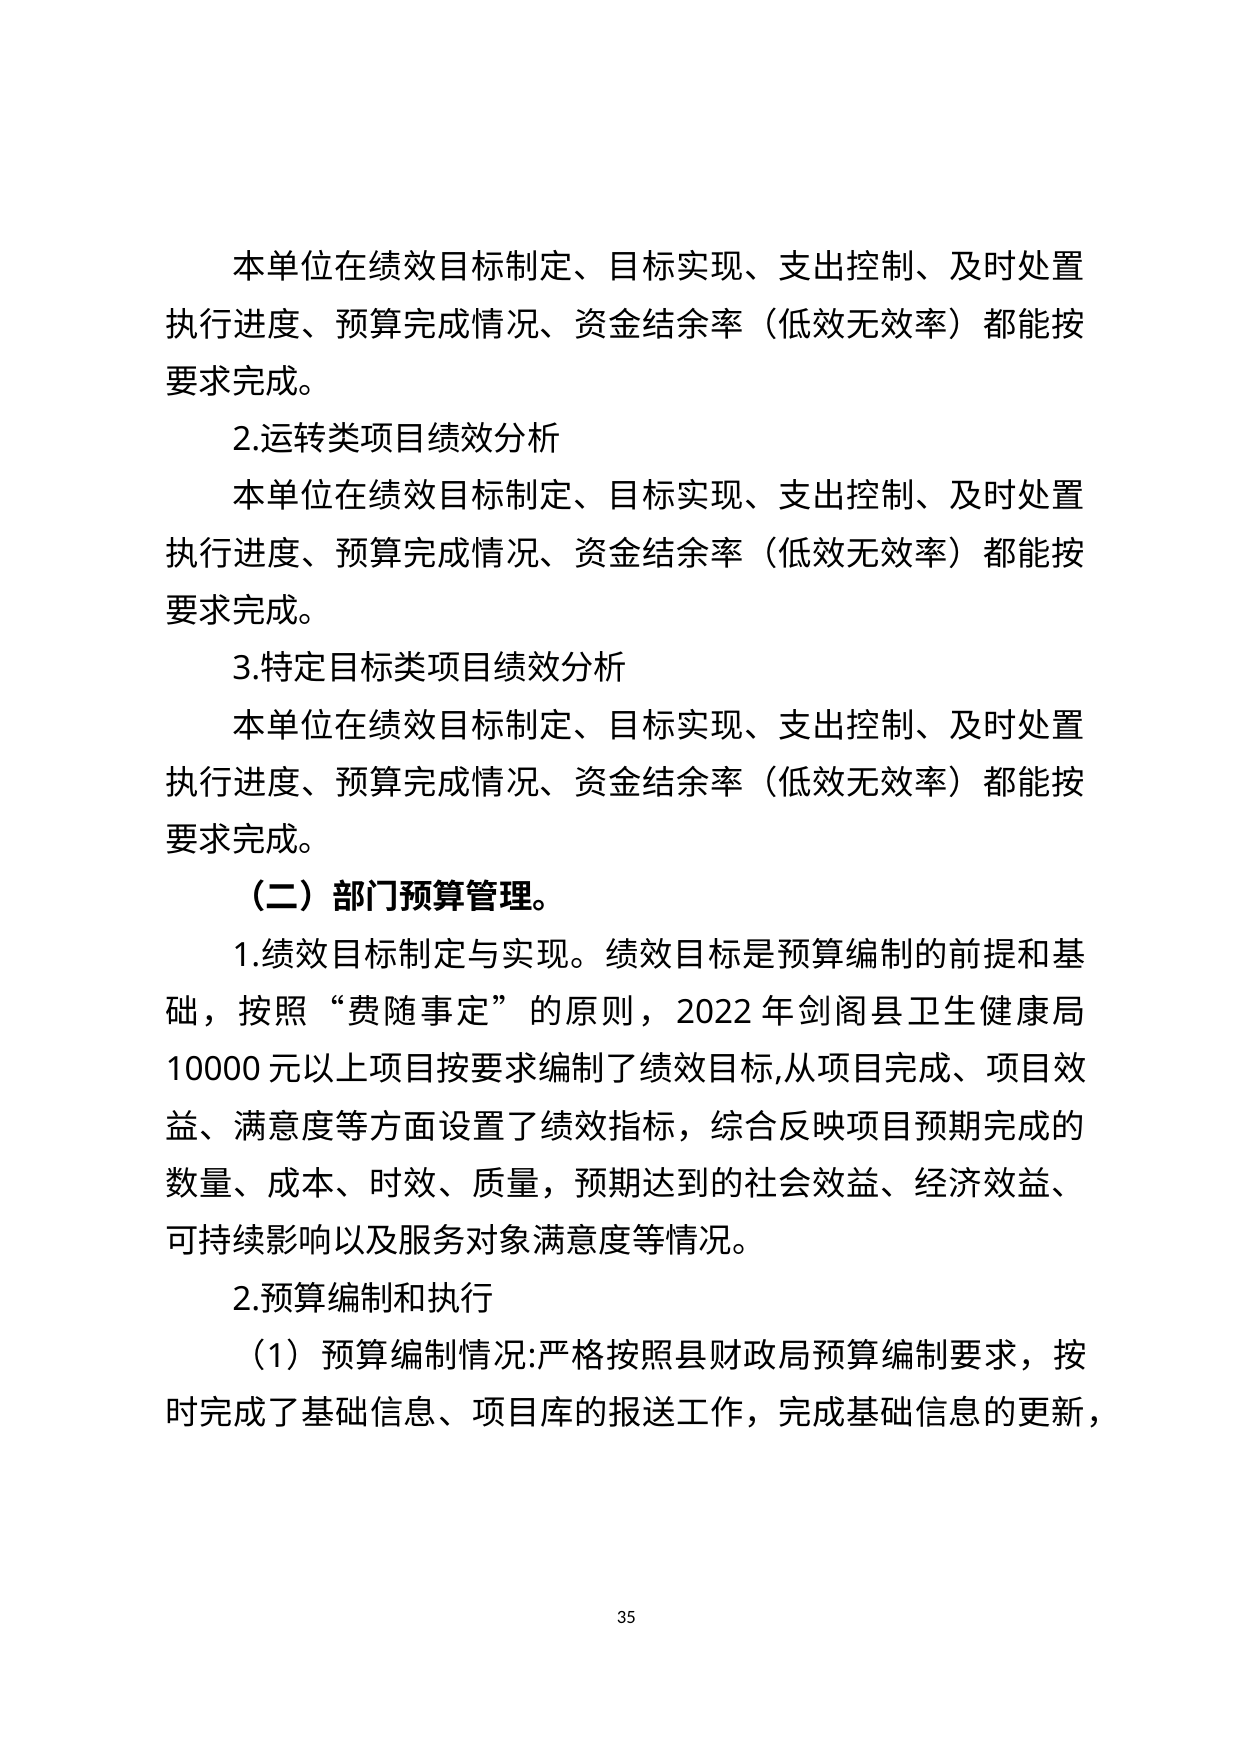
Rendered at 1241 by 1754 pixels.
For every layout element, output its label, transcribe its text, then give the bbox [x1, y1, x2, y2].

text 本单位在绩效目标制定、目标实现、支出控制、及时处置、执行进度、预算完成情况、资金结余率（低效无效率）都能按要求完成。 [165, 691, 1087, 863]
text 2.运转类项目绩效分析 [165, 405, 1087, 462]
text 本单位在绩效目标制定、目标实现、支出控制、及时处置、执行进度、预算完成情况、资金结余率（低效无效率）都能按要求完成。 [165, 233, 1087, 405]
text 本单位在绩效目标制定、目标实现、支出控制、及时处置、执行进度、预算完成情况、资金结余率（低效无效率）都能按要求完成。 [165, 462, 1087, 634]
text 2.预算编制和执行 [165, 1264, 1087, 1321]
text （二）部门预算管理。 [165, 863, 1087, 920]
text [165, 1321, 1087, 1501]
text 3.特定目标类项目绩效分析 [165, 634, 1087, 691]
text 1.绩效目标制定与实现。绩效目标是预算编制的前提和基础，按照“费随事定”的原则，2022年剑阁县卫生健康局10000元以上项目按要求编制了绩效目标,从项目完成、项目效益、满意度等方面设置了绩效指标，综合反映项目预期完成的数量、成本、时效、质量，预期达到的社会效益、经济效益、可持续影响以及服务对象满意度等情况。 [165, 920, 1087, 1264]
